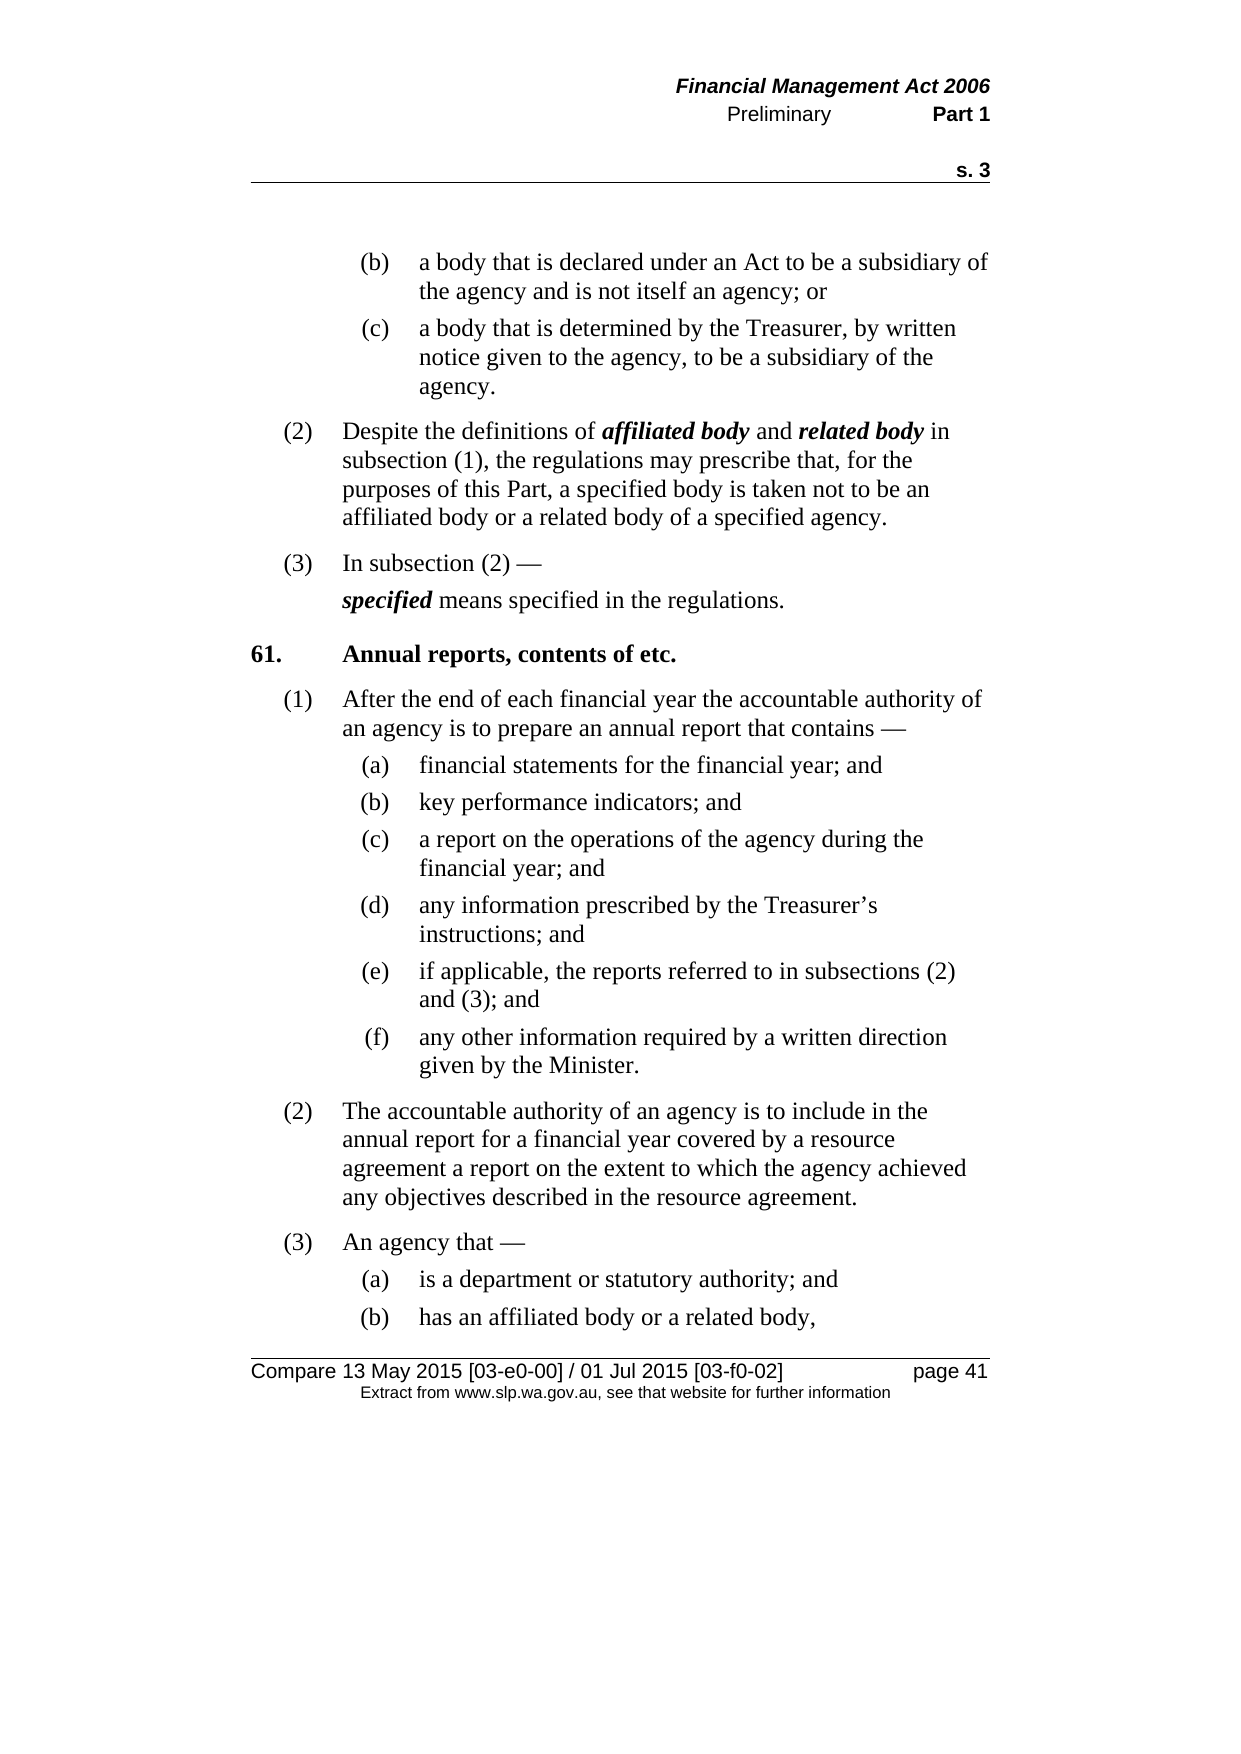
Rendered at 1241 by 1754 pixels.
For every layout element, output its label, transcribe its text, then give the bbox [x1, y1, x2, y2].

text (d) any information prescribed by the Treasurer’s instructions; and [251, 890, 990, 947]
text (a) financial statements for the financial year; and [251, 750, 990, 779]
text (e) if applicable, the reports referred to in subsections (2) and (3); and [251, 956, 990, 1013]
text (a) is a department or statutory authority; and [251, 1264, 990, 1293]
text (c) a body that is determined by the Treasurer, by written notice given to the agency, to be a subsidiary of the agency. [251, 313, 990, 399]
text (b) a body that is declared under an Act to be a subsidiary of the agency and is not itself an agency; or [251, 247, 990, 305]
text (3) In subsection (2) — [251, 548, 990, 577]
text (b) key performance indicators; and [251, 787, 990, 816]
text (2) The accountable authority of an agency is to include in the annual report for a financial year covered by a resource agreement a report on the extent to which the agency achieved any objectives described in the resource agreement. [251, 1096, 990, 1211]
text (3) An agency that — [251, 1227, 990, 1256]
text specified means specified in the regulations. [251, 585, 990, 614]
text (c) a report on the operations of the agency during the financial year; and [251, 824, 990, 882]
text (1) After the end of each financial year the accountable authority of an agency is to prepare an annual report that contains — [251, 684, 990, 742]
text (2) Despite the definitions of affiliated body and related body in subsection (1), the regulations may prescribe that, for the purposes of this Part, a specified body is taken not to be an affiliated body or a related body of a specified agency. [251, 416, 990, 531]
subtitle 61. Annual reports, contents of etc. [251, 639, 990, 667]
text (f) any other information required by a written direction given by the Minister. [251, 1022, 990, 1079]
text (b) has an affiliated body or a related body, [251, 1302, 990, 1330]
